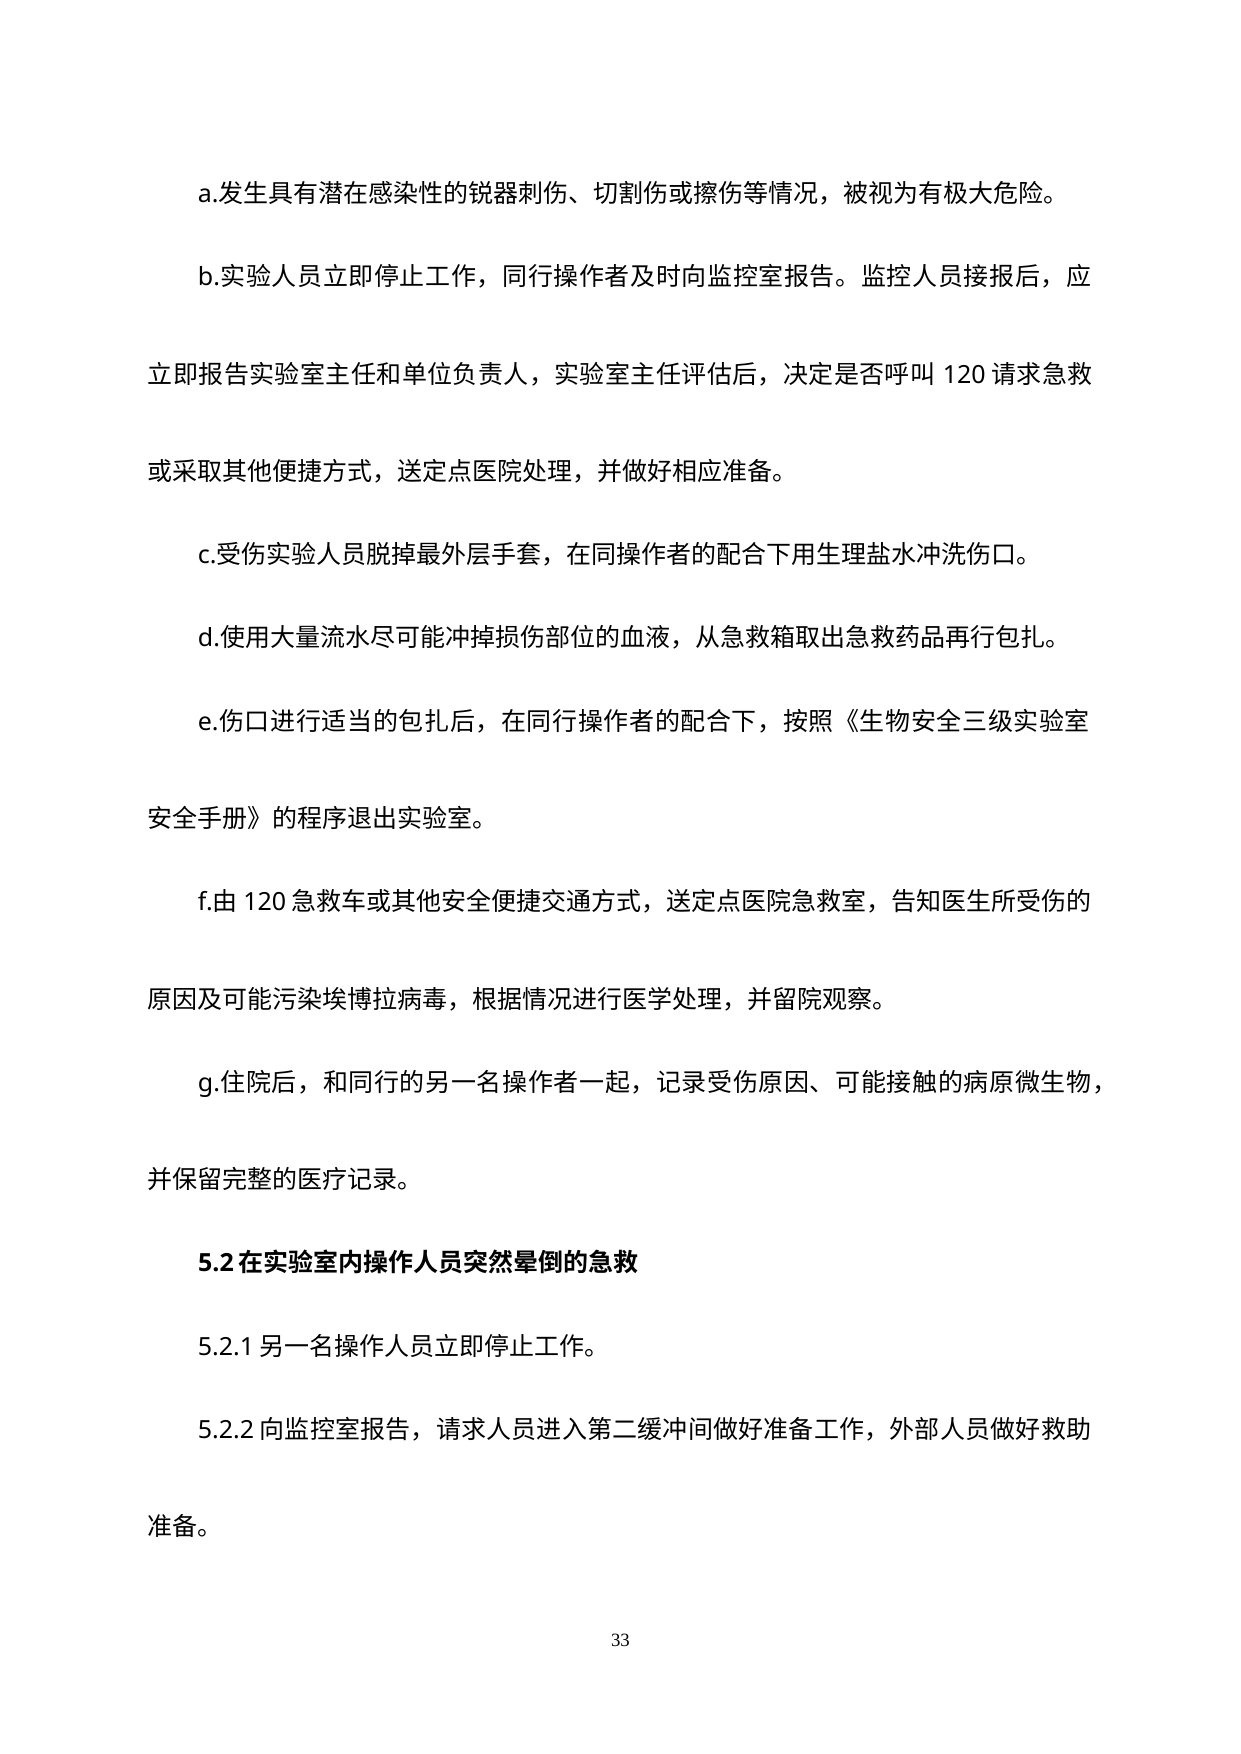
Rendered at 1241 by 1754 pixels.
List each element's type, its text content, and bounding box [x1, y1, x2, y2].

text d.使用大量流水尽可能冲掉损伤部位的血液，从急救箱取出急救药品再行包扎。 [148, 603, 1092, 668]
text f.由 120急救车或其他安全便捷交通方式，送定点医院急救室，告知医生所受伤的原因及可能污染埃博拉病毒，根据情况进行医学处理，并留院观察。 [148, 867, 1092, 1030]
text 5.2.2向监控室报告，请求人员进入第二缓冲间做好准备工作，外部人员做好救助准备。 [148, 1395, 1092, 1557]
text e.伤口进行适当的包扎后，在同行操作者的配合下，按照《生物安全三级实验室安全手册》的程序退出实验室。 [148, 687, 1092, 849]
text b.实验人员立即停止工作，同行操作者及时向监控室报告。监控人员接报后，应立即报告实验室主任和单位负责人，实验室主任评估后，决定是否呼叫120请求急救或采取其他便捷方式，送定点医院处理，并做好相应准备。 [148, 242, 1092, 502]
text g.住院后，和同行的另一名操作者一起，记录受伤原因、可能接触的病原微生物，并保留完整的医疗记录。 [148, 1048, 1092, 1210]
text a.发生具有潜在感染性的锐器刺伤、切割伤或擦伤等情况，被视为有极大危险。 [148, 159, 1092, 224]
text c.受伤实验人员脱掉最外层手套，在同操作者的配合下用生理盐水冲洗伤口。 [148, 520, 1092, 585]
text 5.2在实验室内操作人员突然晕倒的急救 [148, 1228, 1092, 1293]
text 5.2.1另一名操作人员立即停止工作。 [148, 1312, 1092, 1377]
